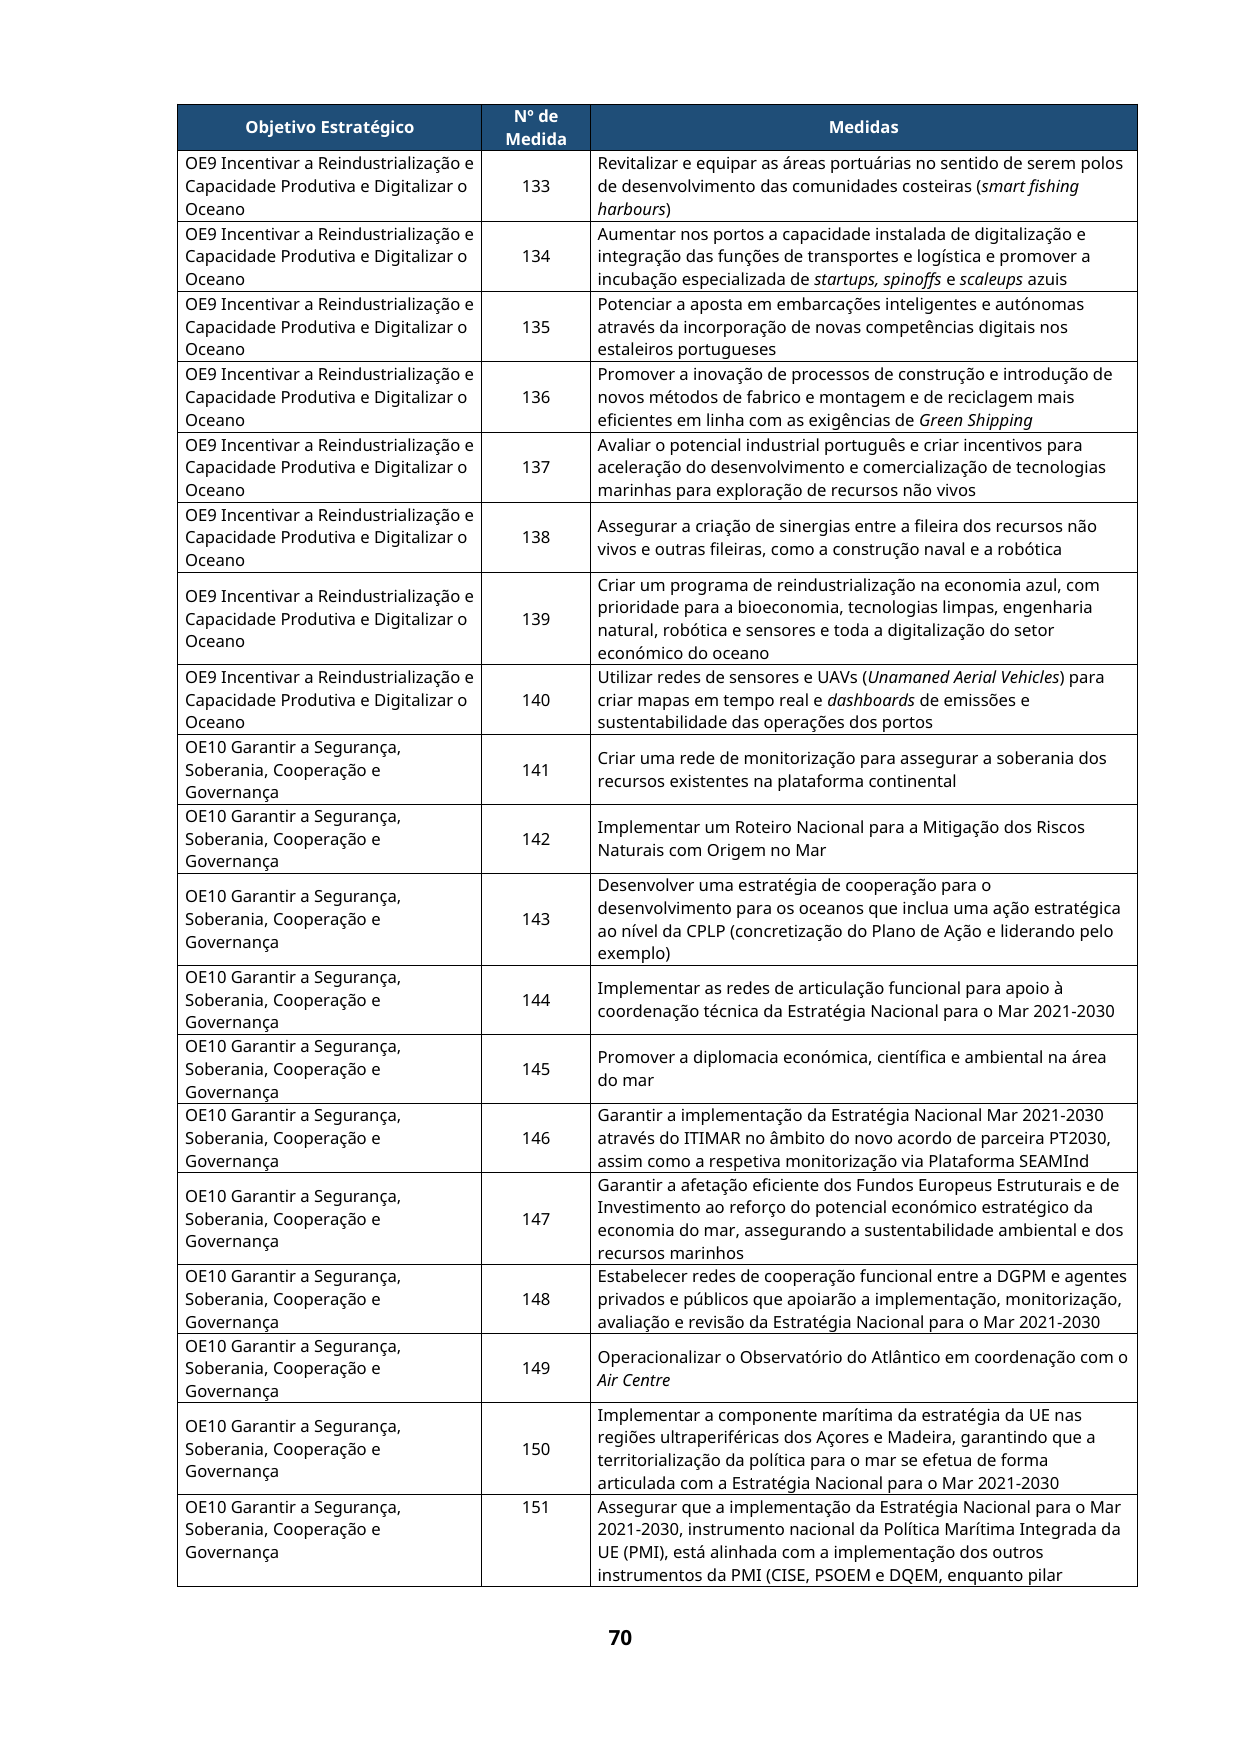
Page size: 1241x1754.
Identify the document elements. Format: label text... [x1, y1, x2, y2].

table_cell 137 [482, 433, 590, 502]
table_cell 147 [482, 1173, 590, 1264]
table_cell Utilizar redes de sensores e UAVs (Unamaned Aerial Vehicles) para criar mapas em tempo real e dashboards de emissões e sustentabilidade das operações dos portos [591, 665, 1137, 734]
table_cell Revitalizar e equipar as áreas portuárias no sentido de serem polos de desenvolvimento das comunidades costeiras (smart fishing harbours) [591, 151, 1137, 221]
table_header Objetivo Estratégico [178, 105, 481, 150]
table_cell 146 [482, 1104, 590, 1172]
table_cell 135 [482, 292, 590, 361]
table_cell Implementar as redes de articulação funcional para apoio à coordenação técnica da Estratégia Nacional para o Mar 2021-2030 [591, 966, 1137, 1034]
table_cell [178, 1495, 481, 1586]
table_cell Desenvolver uma estratégia de cooperação para o desenvolvimento para os oceanos que inclua uma ação estratégica ao nível da CPLP (concretização do Plano de Ação e liderando pelo exemplo) [591, 874, 1137, 964]
table_cell Garantir a implementação da Estratégia Nacional Mar 2021-2030 através do ITIMAR no âmbito do novo acordo de parceira PT2030, assim como a respetiva monitorização via Plataforma SEAMInd [591, 1104, 1137, 1172]
table_cell OE10 Garantir a Segurança, Soberania, Cooperação e Governança [178, 1265, 481, 1333]
table_cell Aumentar nos portos a capacidade instalada de digitalização e integração das funções de transportes e logística e promover a incubação especializada de startups, spinoffs e scaleups azuis [591, 222, 1137, 291]
table_cell 144 [482, 966, 590, 1034]
table_cell 136 [482, 362, 590, 432]
table_cell Promover a inovação de processos de construção e introdução de novos métodos de fabrico e montagem e de reciclagem mais eficientes em linha com as exigências de Green Shipping [591, 362, 1137, 432]
table_cell 139 [482, 573, 590, 664]
table_cell Avaliar o potencial industrial português e criar incentivos para aceleração do desenvolvimento e comercialização de tecnologias marinhas para exploração de recursos não vivos [591, 433, 1137, 502]
table_cell OE9 Incentivar a Reindustrialização e Capacidade Produtiva e Digitalizar o Oceano [178, 503, 481, 572]
table_cell Promover a diplomacia económica, científica e ambiental na área do mar [591, 1035, 1137, 1103]
table_cell Operacionalizar o Observatório do Atlântico em coordenação com o Air Centre [591, 1334, 1137, 1402]
table_cell Criar um programa de reindustrialização na economia azul, com prioridade para a bioeconomia, tecnologias limpas, engenharia natural, robótica e sensores e toda a digitalização do setor económico do oceano [591, 573, 1137, 664]
table_cell 134 [482, 222, 590, 291]
table_cell 149 [482, 1334, 590, 1402]
table_cell 150 [482, 1403, 590, 1494]
table_cell 151 [482, 1495, 590, 1586]
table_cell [178, 151, 481, 221]
table_cell 141 [482, 735, 590, 803]
table_cell 140 [482, 665, 590, 734]
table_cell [591, 1495, 1137, 1586]
table_cell Criar uma rede de monitorização para assegurar a soberania dos recursos existentes na plataforma continental [591, 735, 1137, 803]
table_cell 138 [482, 503, 590, 572]
table_cell OE10 Garantir a Segurança, Soberania, Cooperação e Governança [178, 735, 481, 803]
table_cell OE9 Incentivar a Reindustrialização e Capacidade Produtiva e Digitalizar o Oceano [178, 433, 481, 502]
table_cell Garantir a afetação eficiente dos Fundos Europeus Estruturais e de Investimento ao reforço do potencial económico estratégico da economia do mar, assegurando a sustentabilidade ambiental e dos recursos marinhos [591, 1173, 1137, 1264]
table_cell OE9 Incentivar a Reindustrialização e Capacidade Produtiva e Digitalizar o Oceano [178, 573, 481, 664]
table_header Medidas [591, 105, 1137, 150]
table_header Nº de Medida [482, 105, 590, 150]
table_cell OE9 Incentivar a Reindustrialização e Capacidade Produtiva e Digitalizar o Oceano [178, 665, 481, 734]
table_cell OE10 Garantir a Segurança, Soberania, Cooperação e Governança [178, 1035, 481, 1103]
table_cell OE10 Garantir a Segurança, Soberania, Cooperação e Governança [178, 1403, 481, 1494]
table_cell 143 [482, 874, 590, 964]
table_cell OE10 Garantir a Segurança, Soberania, Cooperação e Governança [178, 966, 481, 1034]
table_cell OE9 Incentivar a Reindustrialização e Capacidade Produtiva e Digitalizar o Oceano [178, 292, 481, 361]
table_cell Assegurar a criação de sinergias entre a fileira dos recursos não vivos e outras fileiras, como a construção naval e a robótica [591, 503, 1137, 572]
table_cell OE10 Garantir a Segurança, Soberania, Cooperação e Governança [178, 874, 481, 964]
table_cell OE10 Garantir a Segurança, Soberania, Cooperação e Governança [178, 1173, 481, 1264]
table_cell 148 [482, 1265, 590, 1333]
table_cell OE10 Garantir a Segurança, Soberania, Cooperação e Governança [178, 1334, 481, 1402]
table_cell Implementar a componente marítima da estratégia da UE nas regiões ultraperiféricas dos Açores e Madeira, garantindo que a territorialização da política para o mar se efetua de forma articulada com a Estratégia Nacional para o Mar 2021-2030 [591, 1403, 1137, 1494]
table_cell OE9 Incentivar a Reindustrialização e Capacidade Produtiva e Digitalizar o Oceano [178, 362, 481, 432]
table_cell 133 [482, 151, 590, 221]
table_cell 142 [482, 805, 590, 873]
table_cell OE9 Incentivar a Reindustrialização e Capacidade Produtiva e Digitalizar o Oceano [178, 222, 481, 291]
table_cell OE10 Garantir a Segurança, Soberania, Cooperação e Governança [178, 1104, 481, 1172]
table_cell Estabelecer redes de cooperação funcional entre a DGPM e agentes privados e públicos que apoiarão a implementação, monitorização, avaliação e revisão da Estratégia Nacional para o Mar 2021-2030 [591, 1265, 1137, 1333]
table_cell OE10 Garantir a Segurança, Soberania, Cooperação e Governança [178, 805, 481, 873]
table_cell Potenciar a aposta em embarcações inteligentes e autónomas através da incorporação de novas competências digitais nos estaleiros portugueses [591, 292, 1137, 361]
table_cell Implementar um Roteiro Nacional para a Mitigação dos Riscos Naturais com Origem no Mar [591, 805, 1137, 873]
table_cell 145 [482, 1035, 590, 1103]
